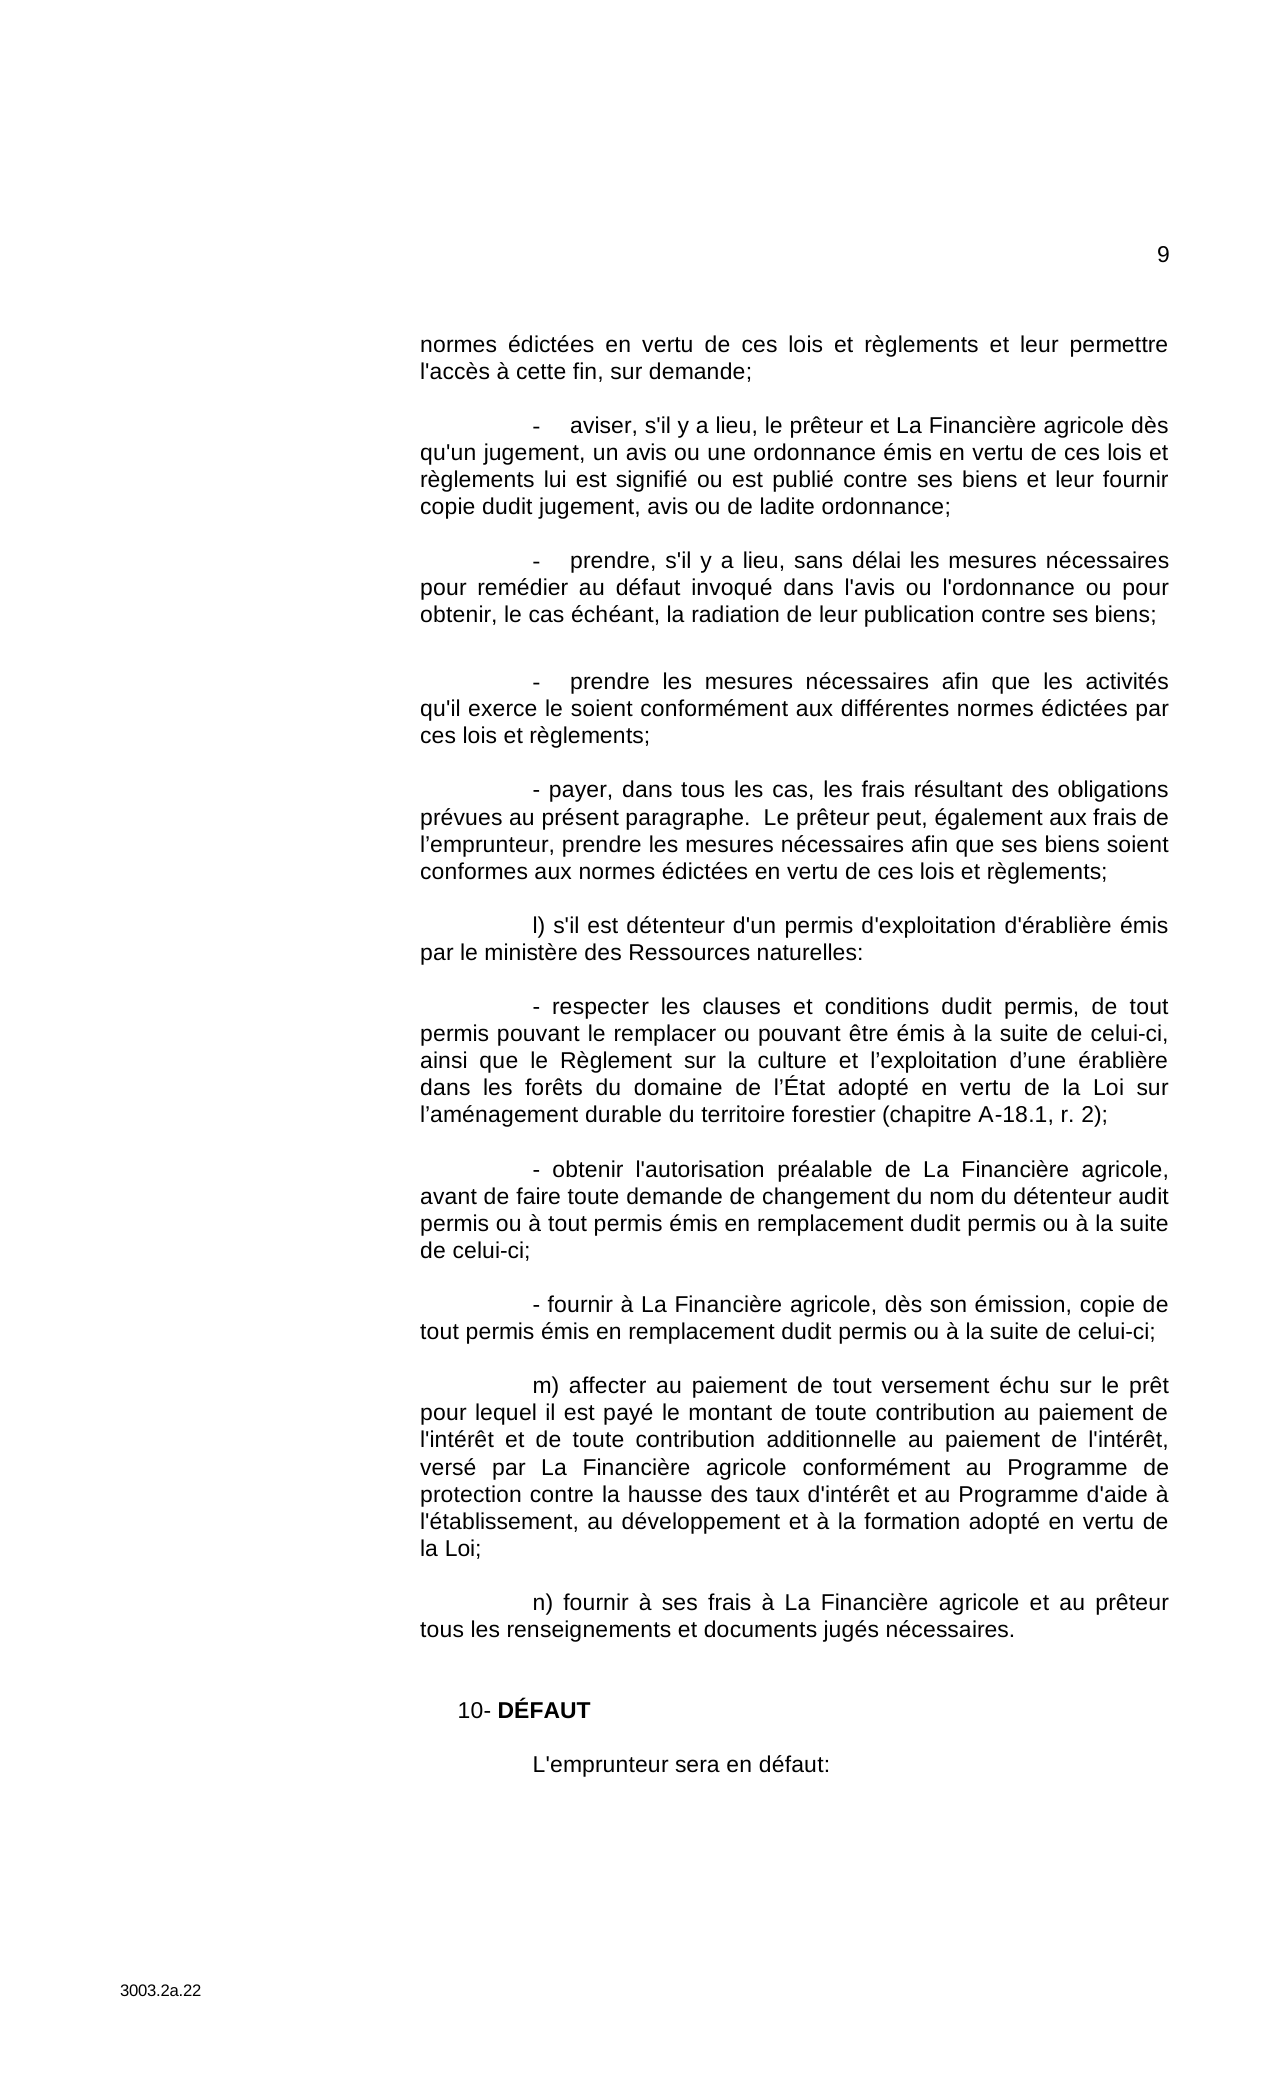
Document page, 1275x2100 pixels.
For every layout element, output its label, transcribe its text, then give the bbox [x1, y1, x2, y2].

text - fournir à La Financière agricole, dès son émission, copie de tout permis émis en remplacement dudit permis ou à la suite de celui-ci; [420, 1290, 1170, 1344]
text L'emprunteur sera en défaut: [420, 1751, 1170, 1778]
text - obtenir l'autorisation préalable de La Financière agricole, avant de faire toute demande de changement du nom du détenteur audit permis ou à tout permis émis en remplacement dudit permis ou à la suite de celui-ci; [420, 1155, 1170, 1263]
text 10- DÉFAUT [420, 1697, 1170, 1724]
text n) fournir à ses frais à La Financière agricole et au prêteur tous les renseignements et documents jugés nécessaires. [420, 1588, 1170, 1642]
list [420, 330, 1170, 384]
text - respecter les clauses et conditions dudit permis, de tout permis pouvant le remplacer ou pouvant être émis à la suite de celui-ci, ainsi que le Règlement sur la culture et l’exploitation d’une érablière dans les forêts du domaine de l’État adopté en vertu de la Loi sur l’aménagement durable du territoire forestier (chapitre A-18.1, r. 2); [420, 992, 1170, 1128]
list aviser, s'il y a lieu, le prêteur et La Financière agricole dès qu'un jugement, un avis ou une ordonnance émis en vertu de ces lois et règlements lui est signifié ou est publié contre ses biens et leur fournir copie dudit jugement, avis ou de ladite ordonnance; [420, 411, 1170, 519]
text - payer, dans tous les cas, les frais résultant des obligations prévues au présent paragraphe. Le prêteur peut, également aux frais de l’emprunteur, prendre les mesures nécessaires afin que ses biens soient conformes aux normes édictées en vertu de ces lois et règlements; [420, 776, 1170, 884]
text l) s'il est détenteur d'un permis d'exploitation d'érablière émis par le ministère des Ressources naturelles: [420, 911, 1170, 965]
list prendre, s'il y a lieu, sans délai les mesures nécessaires pour remédier au défaut invoqué dans l'avis ou l'ordonnance ou pour obtenir, le cas échéant, la radiation de leur publication contre ses biens; [420, 547, 1170, 628]
list prendre les mesures nécessaires afin que les activités qu'il exerce le soient conformément aux différentes normes édictées par ces lois et règlements; [420, 667, 1170, 749]
text m) affecter au paiement de tout versement échu sur le prêt pour lequel il est payé le montant de toute contribution au paiement de l'intérêt et de toute contribution additionnelle au paiement de l'intérêt, versé par La Financière agricole conformément au Programme de protection contre la hausse des taux d'intérêt et au Programme d'aide à l'établissement, au développement et à la formation adopté en vertu de la Loi; [420, 1372, 1170, 1561]
